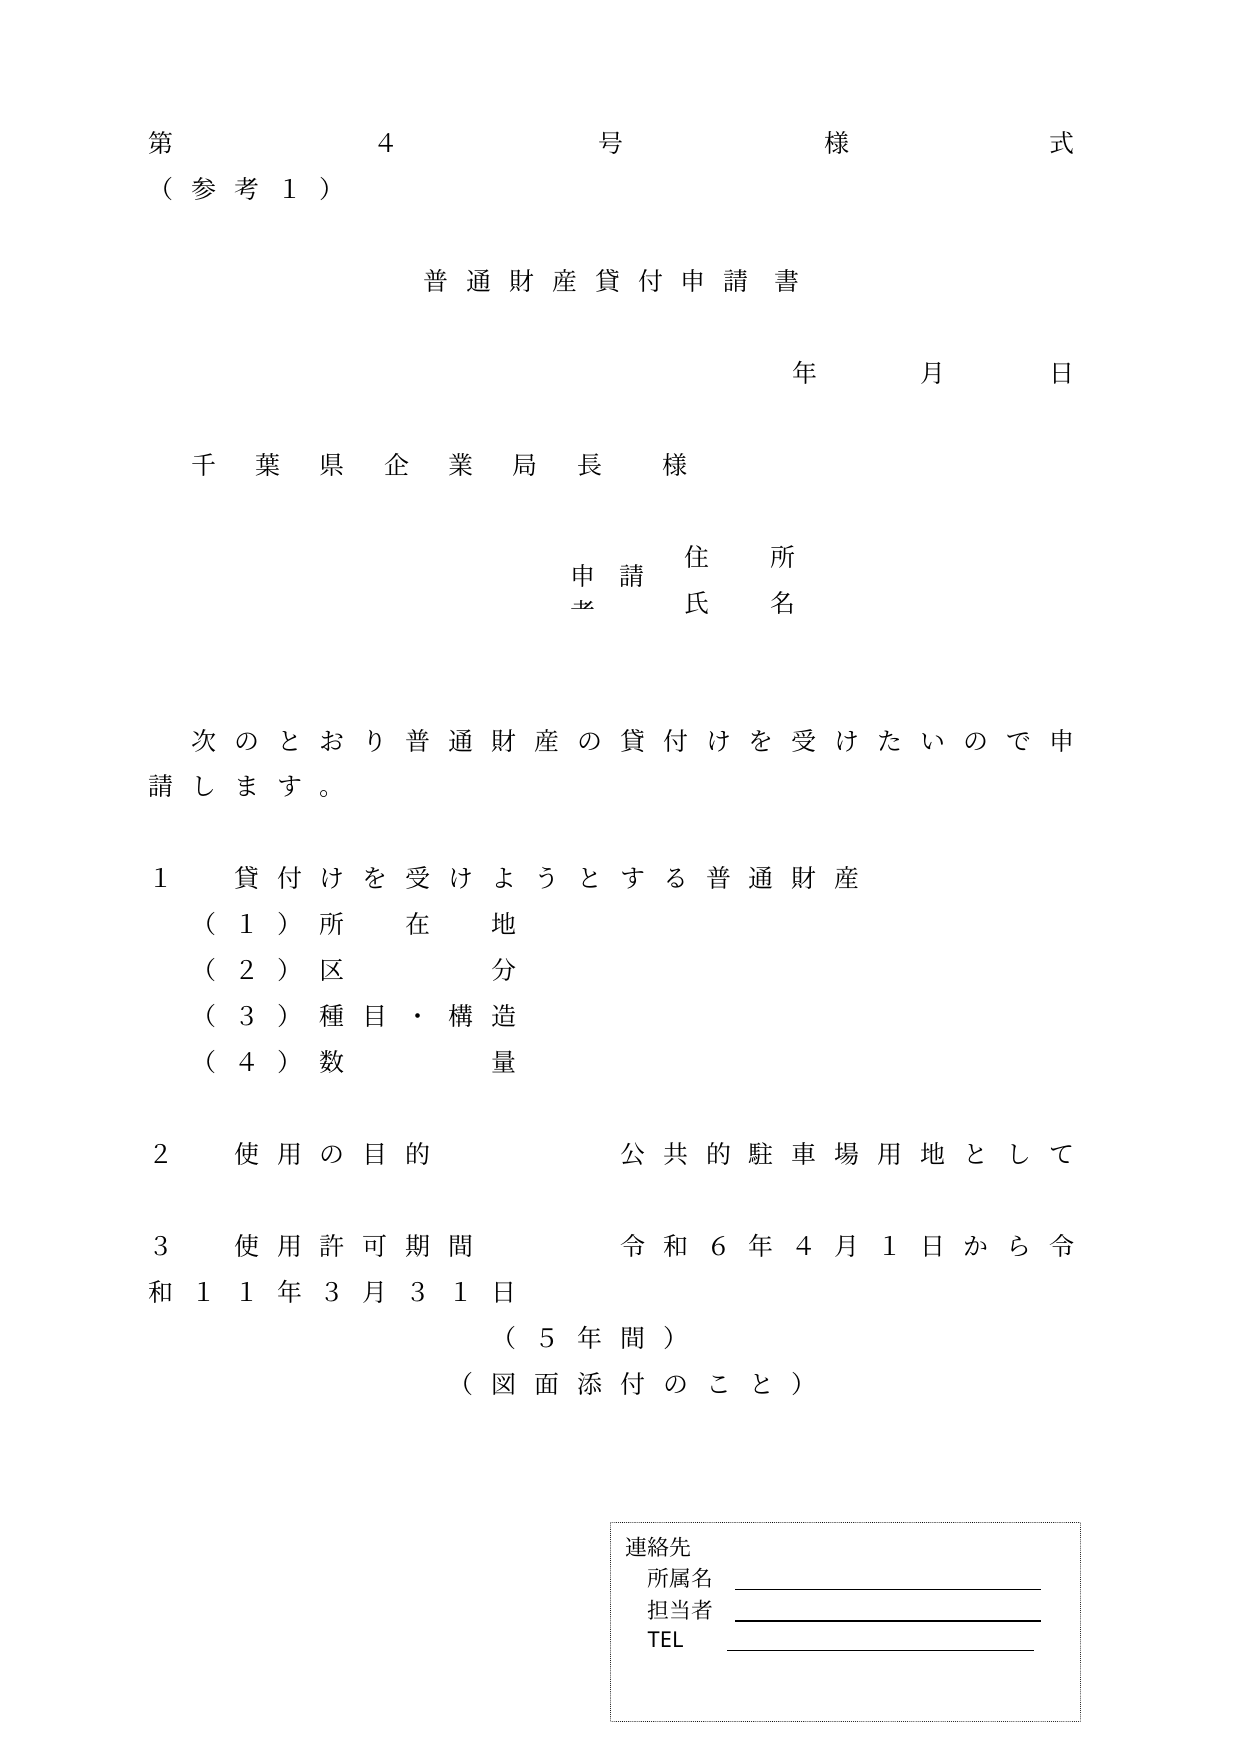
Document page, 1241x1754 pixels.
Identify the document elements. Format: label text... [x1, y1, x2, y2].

text 第４号様式 （参考１） [148, 119, 1092, 211]
text （１）所 在 地 [148, 900, 1092, 946]
text ２ 使用の目的 公共的駐車場用地として [148, 1129, 1092, 1176]
text 年 月 日 [148, 349, 1092, 394]
text （５年間） [473, 1313, 1092, 1359]
text （図面添付のこと） [443, 1359, 1092, 1405]
text 次のとおり普通財産の貸付けを受けたいので申請します。 [148, 716, 1092, 808]
text １ 貸付けを受けようとする普通財産 [148, 854, 1092, 900]
text （２）区 分 [148, 946, 1092, 992]
text 普通財産貸付申請書 [148, 257, 1092, 303]
text 千 葉 県 企 業 局 長 様 [148, 441, 1092, 486]
text （３）種目・構造 [148, 992, 1092, 1038]
text 氏 名 [665, 578, 1092, 624]
text 住 所 [665, 532, 1092, 578]
text ３ 使用許可期間 令和６年４月１日から令和１１年３月３１日 [148, 1221, 1092, 1313]
text （４）数 量 [148, 1038, 1092, 1084]
